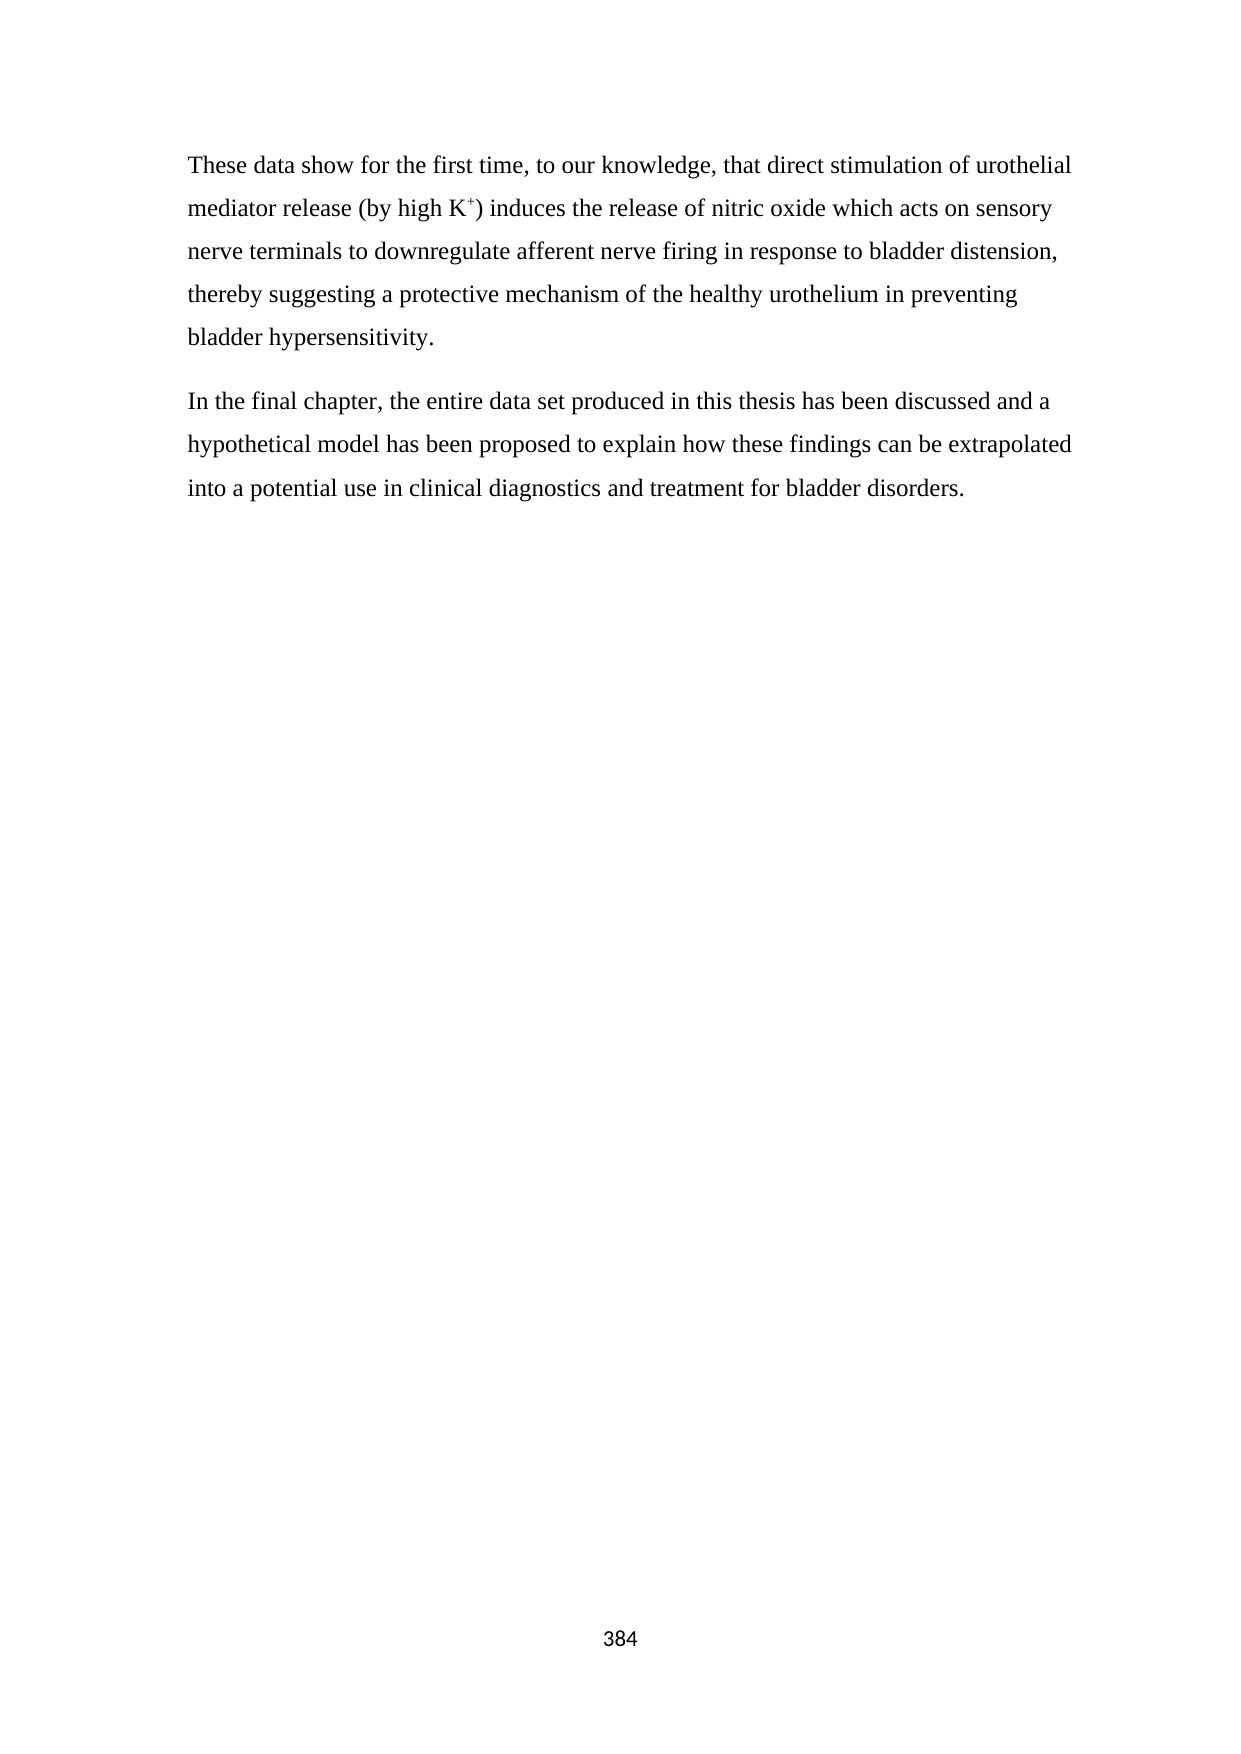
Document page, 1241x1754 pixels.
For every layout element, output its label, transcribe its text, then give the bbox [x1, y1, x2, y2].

text These data show for the first time, to our knowledge, that direct stimulation of urothelial mediator release (by high K+) induces the release of nitric oxide which acts on sensory nerve terminals to downregulate afferent nerve firing in response to bladder distension, thereby suggesting a protective mechanism of the healthy urothelium in preventing bladder hypersensitivity. [187, 150, 1090, 351]
text In the final chapter, the entire data set produced in this thesis has been discussed and a hypothetical model has been proposed to explain how these findings can be extrapolated into a potential use in clinical diagnostics and treatment for bladder disorders. [187, 386, 1090, 501]
